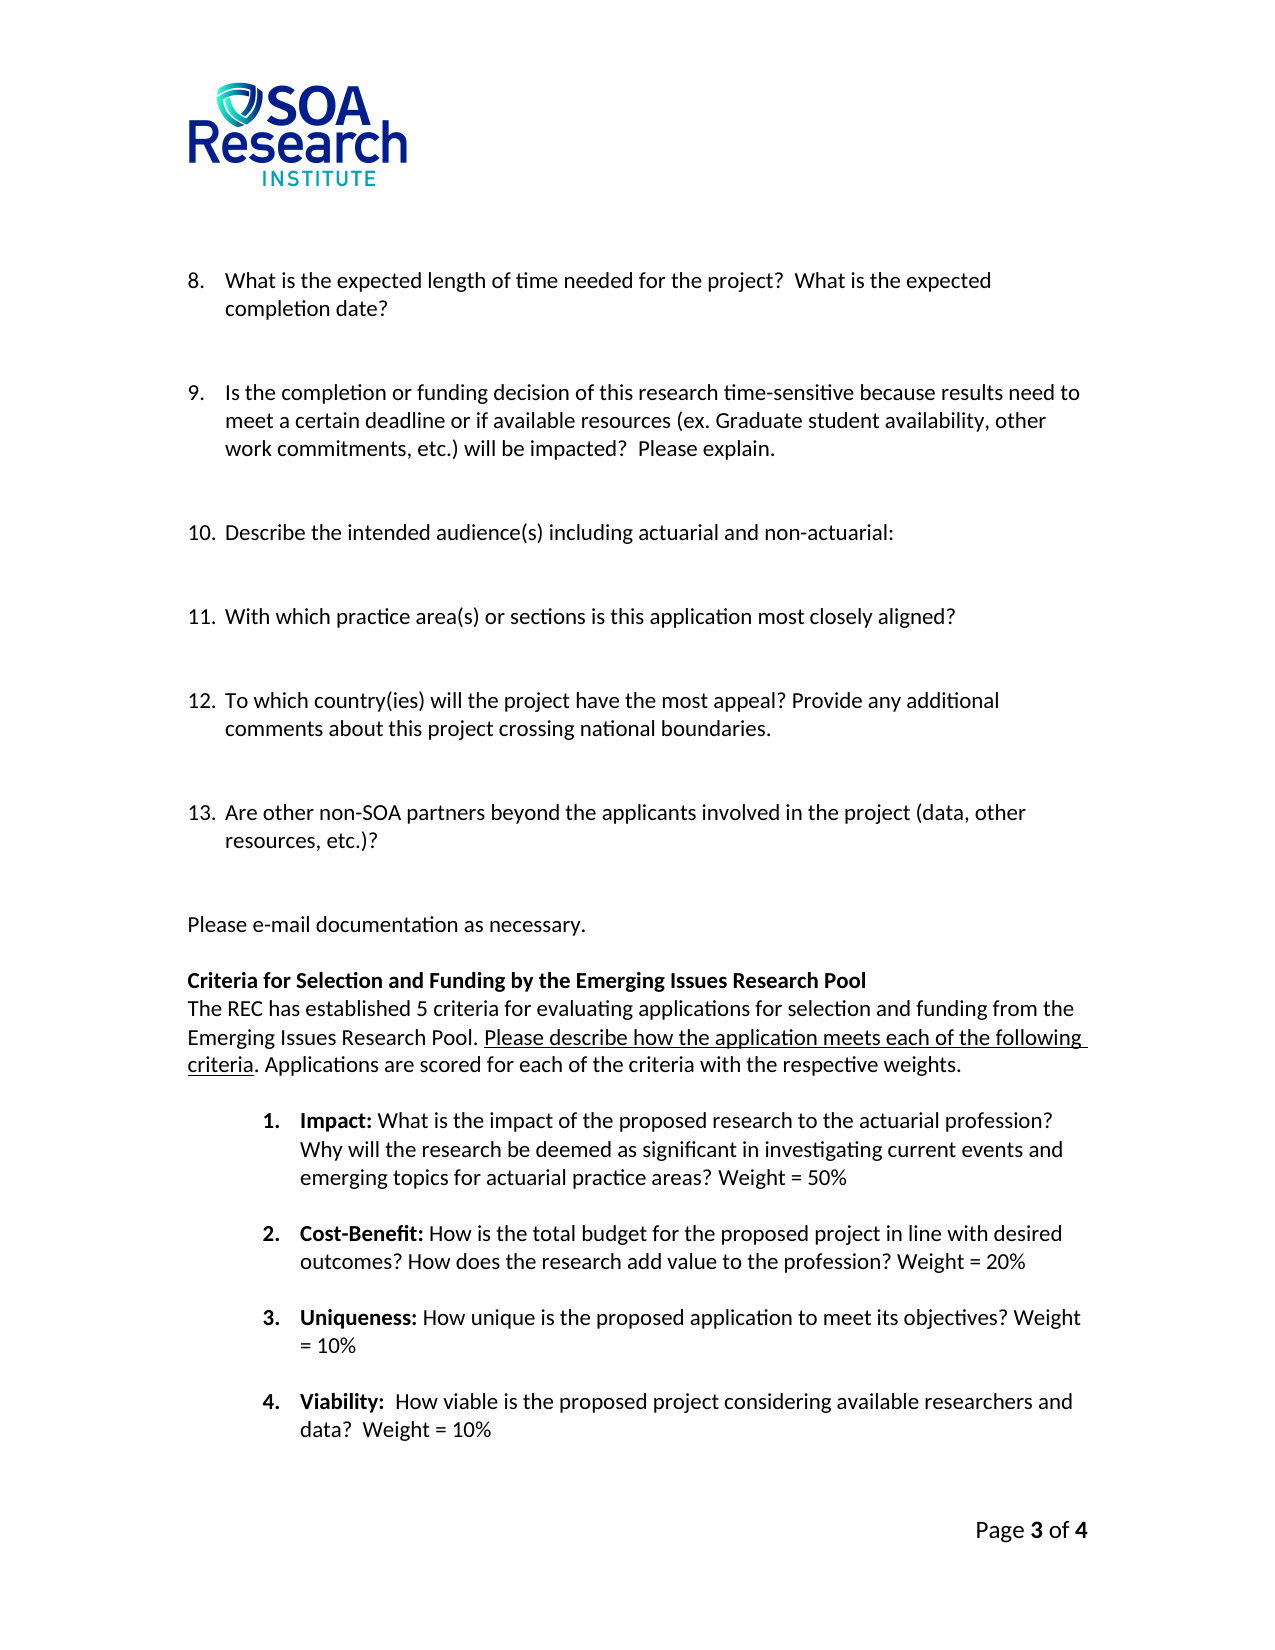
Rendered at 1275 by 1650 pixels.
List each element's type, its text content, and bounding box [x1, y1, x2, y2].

text Please e-mail documentation as necessary. [187, 911, 1087, 938]
list Impact: What is the impact of the proposed research to the actuarial profession? Why will the research be deemed as significant in investigating current events and emerging topics for actuarial practice areas? Weight = 50% [262, 1107, 1087, 1191]
list Viability: How viable is the proposed project considering available researchers and data? Weight = 10% [262, 1387, 1087, 1443]
list Is the completion or funding decision of this research time-sensitive because results need to meet a certain deadline or if available resources (ex. Graduate student availability, other work commitments, etc.) will be impacted? Please explain. [187, 378, 1087, 462]
list With which practice area(s) or sections is this application most closely aligned? [187, 602, 1087, 630]
list Describe the intended audience(s) including actuarial and non-actuarial: [187, 518, 1087, 546]
list To which country(ies) will the project have the most appeal? Provide any additional comments about this project crossing national boundaries. [187, 686, 1087, 742]
list Are other non-SOA partners beyond the applicants involved in the project (data, other resources, etc.)? [187, 798, 1087, 854]
text The REC has established 5 criteria for evaluating applications for selection and funding from the Emerging Issues Research Pool. Please describe how the application meets each of the following criteria. Applications are scored for each of the criteria with the respective weights. [187, 994, 1087, 1079]
list Uniqueness: How unique is the proposed application to meet its objectives? Weight = 10% [262, 1303, 1087, 1359]
list What is the expected length of time needed for the project? What is the expected completion date? [187, 266, 1087, 322]
text Criteria for Selection and Funding by the Emerging Issues Research Pool [187, 967, 1087, 994]
picture [187, 75, 408, 195]
list Cost-Benefit: How is the total budget for the proposed project in line with desired outcomes? How does the research add value to the profession? Weight = 20% [262, 1219, 1087, 1275]
